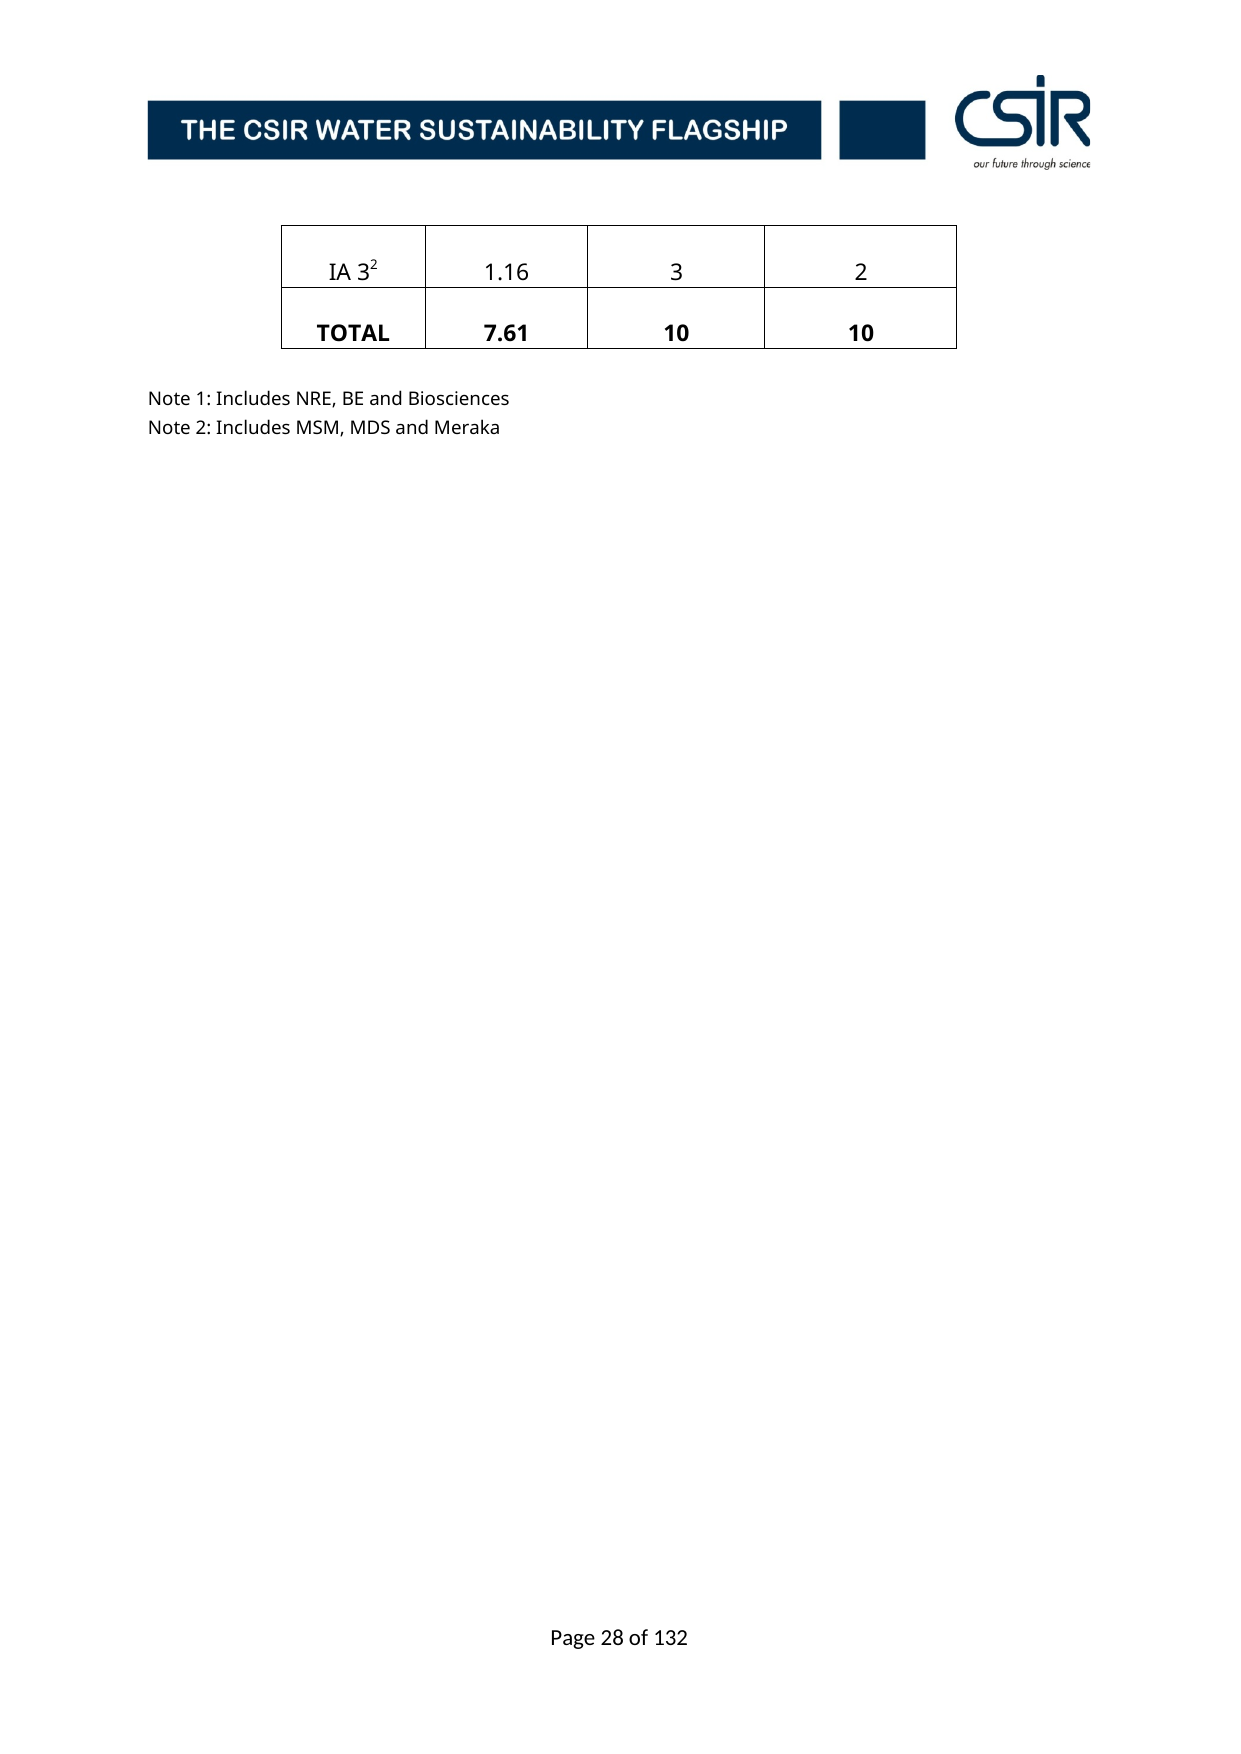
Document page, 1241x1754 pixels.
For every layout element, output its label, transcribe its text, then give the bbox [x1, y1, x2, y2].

table_cell 10 [588, 288, 764, 348]
table_cell IA 32 [282, 226, 425, 287]
table_cell 2 [765, 226, 956, 287]
text Note 2: Includes MSM, MDS and Meraka [148, 414, 1090, 440]
picture [147, 75, 1091, 170]
table_cell 1.16 [426, 226, 587, 287]
table_cell 7.61 [426, 288, 587, 348]
table_cell 3 [588, 226, 764, 287]
table_cell TOTAL [282, 288, 425, 348]
text Note 1: Includes NRE, BE and Biosciences [148, 385, 1090, 411]
table_cell 10 [765, 288, 956, 348]
